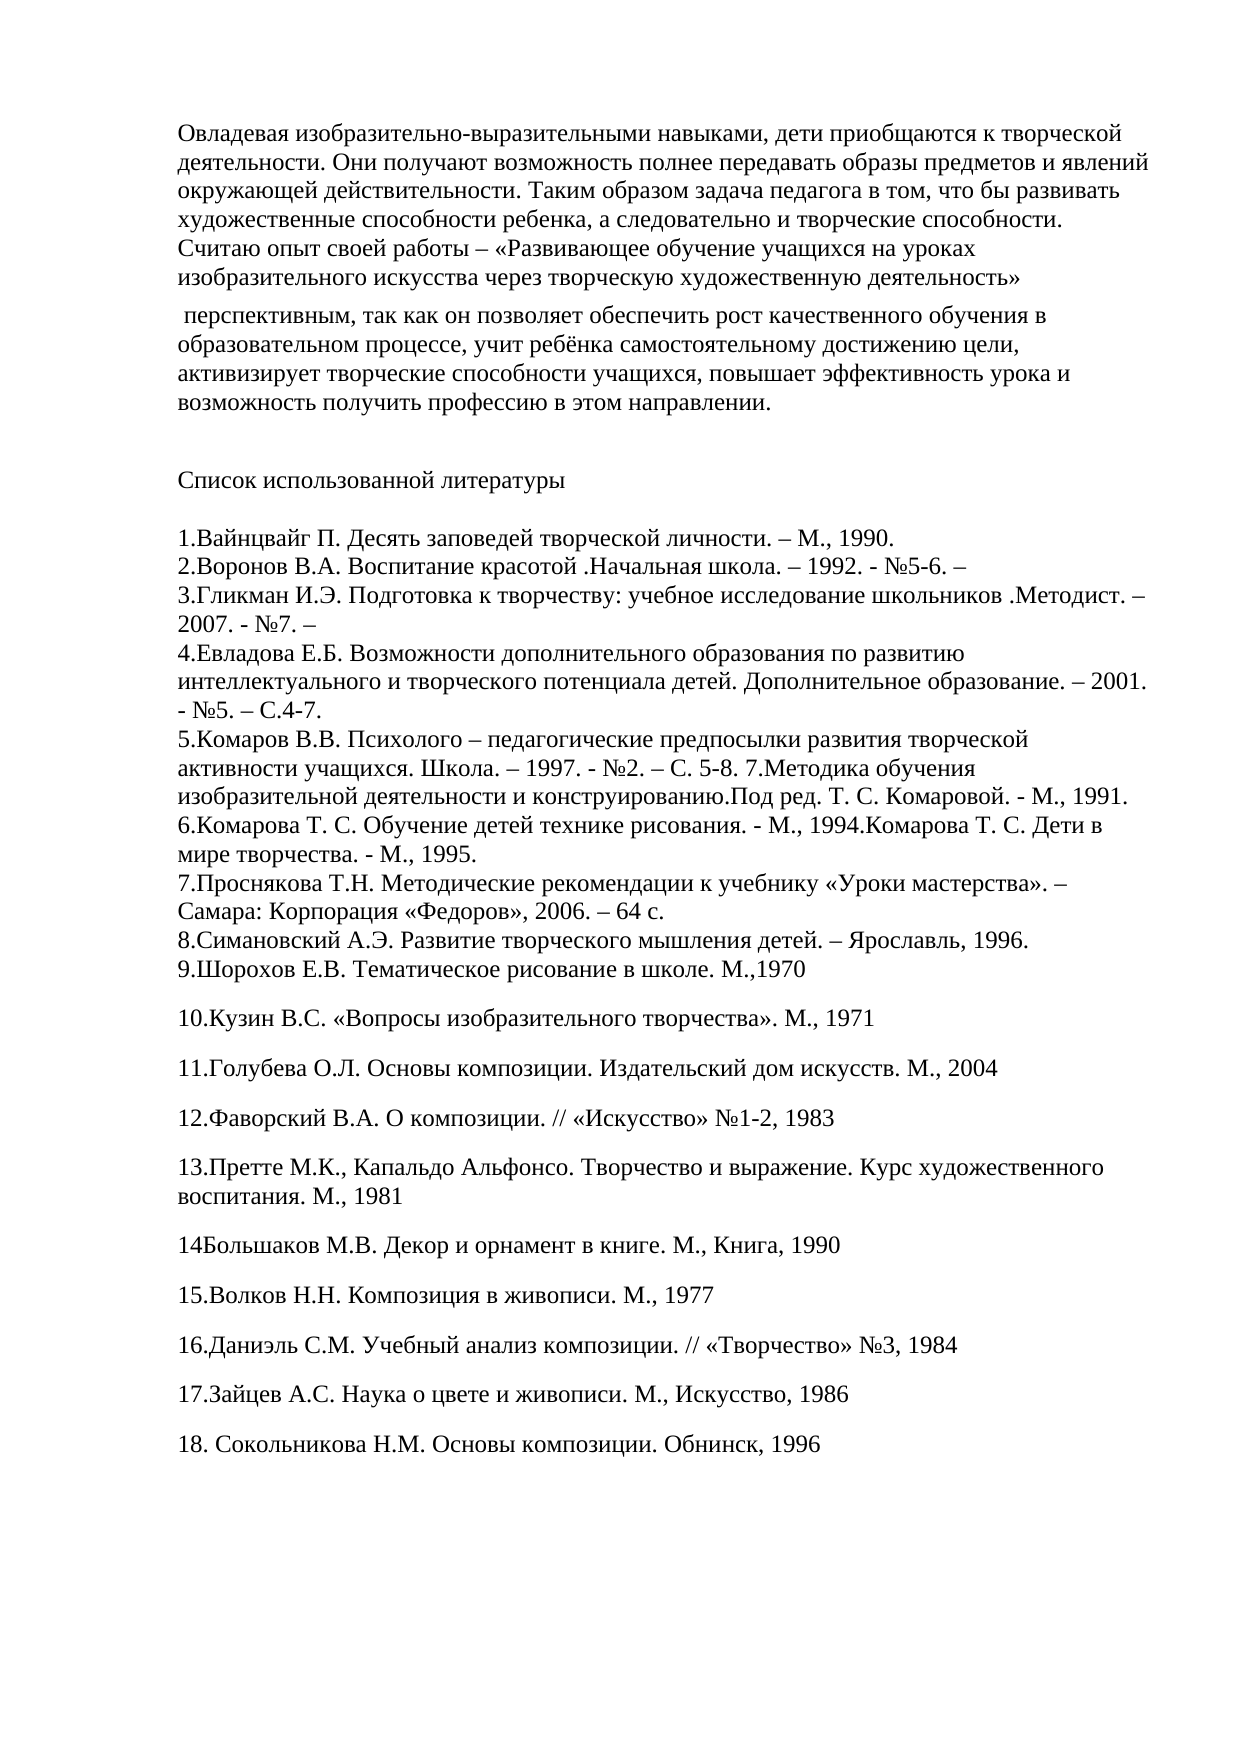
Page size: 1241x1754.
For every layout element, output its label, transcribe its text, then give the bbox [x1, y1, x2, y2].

text 5.Комаров В.В. Психолого – педагогические предпосылки развития творческой активности учащихся. Школа. – 1997. - №2. – С. 5-8. 7.Методика обучения изобразительной деятельности и конструированию.Под ред. Т. С. Комаровой. - М., 1991. [177, 724, 1152, 810]
text 15.Волков Н.Н. Композиция в живописи. М., 1977 [177, 1280, 1152, 1309]
text 13.Претте М.К., Капальдо Альфонсо. Творчество и выражение. Курс художественного воспитания. М., 1981 [177, 1152, 1152, 1210]
text 10.Кузин В.С. «Вопросы изобразительного творчества». М., 1971 [177, 1003, 1152, 1032]
text 17.Зайцев А.С. Наука о цвете и живописи. М., Искусство, 1986 [177, 1379, 1152, 1408]
text Список использованной литературы [177, 465, 1152, 494]
text 16.Даниэль С.М. Учебный анализ композиции. // «Творчество» №3, 1984 [177, 1330, 1152, 1358]
text 11.Голубева О.Л. Основы композиции. Издательский дом искусств. М., 2004 [177, 1053, 1152, 1082]
text 18. Сокольникова Н.М. Основы композиции. Обнинск, 1996 [177, 1429, 1152, 1458]
text 4.Евладова Е.Б. Возможности дополнительного образования по развитию интеллектуального и творческого потенциала детей. Дополнительное образование. – 2001. - №5. – С.4-7. [177, 638, 1152, 724]
text 3.Гликман И.Э. Подготовка к творчеству: учебное исследование школьников .Методист. – 2007. - №7. – [177, 580, 1152, 638]
text 7.Проснякова Т.Н. Методические рекомендации к учебнику «Уроки мастерства». – Самара: Корпорация «Федоров», 2006. – 64 с. [177, 868, 1152, 925]
text 14Большаков М.В. Декор и орнамент в книге. М., Книга, 1990 [177, 1231, 1152, 1259]
text перспективным, так как он позволяет обеспечить рост качественного обучения в образовательном процессе, учит ребёнка самостоятельному достижению цели, активизирует творческие способности учащихся, повышает эффективность урока и возможность получить профессию в этом направлении. [177, 301, 1152, 416]
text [177, 118, 1152, 233]
text 9.Шорохов Е.В. Тематическое рисование в школе. М.,1970 [177, 954, 1152, 983]
text 6.Комарова Т. С. Обучение детей технике рисования. - М., 1994.Комарова Т. С. Дети в мире творчества. - М., 1995. [177, 810, 1152, 868]
text 1.Вайнцвайг П. Десять заповедей творческой личности. – М., 1990. [177, 523, 1152, 551]
text 2.Воронов В.А. Воспитание красотой .Начальная школа. – 1992. - №5-6. – [177, 551, 1152, 580]
text 12.Фаворский В.А. О композиции. // «Искусство» №1-2, 1983 [177, 1103, 1152, 1131]
text Считаю опыт своей работы – «Развивающее обучение учащихся на уроках изобразительного искусства через творческую художественную деятельность» [177, 233, 1152, 291]
text 8.Симановский А.Э. Развитие творческого мышления детей. – Ярославль, 1996. [177, 925, 1152, 954]
